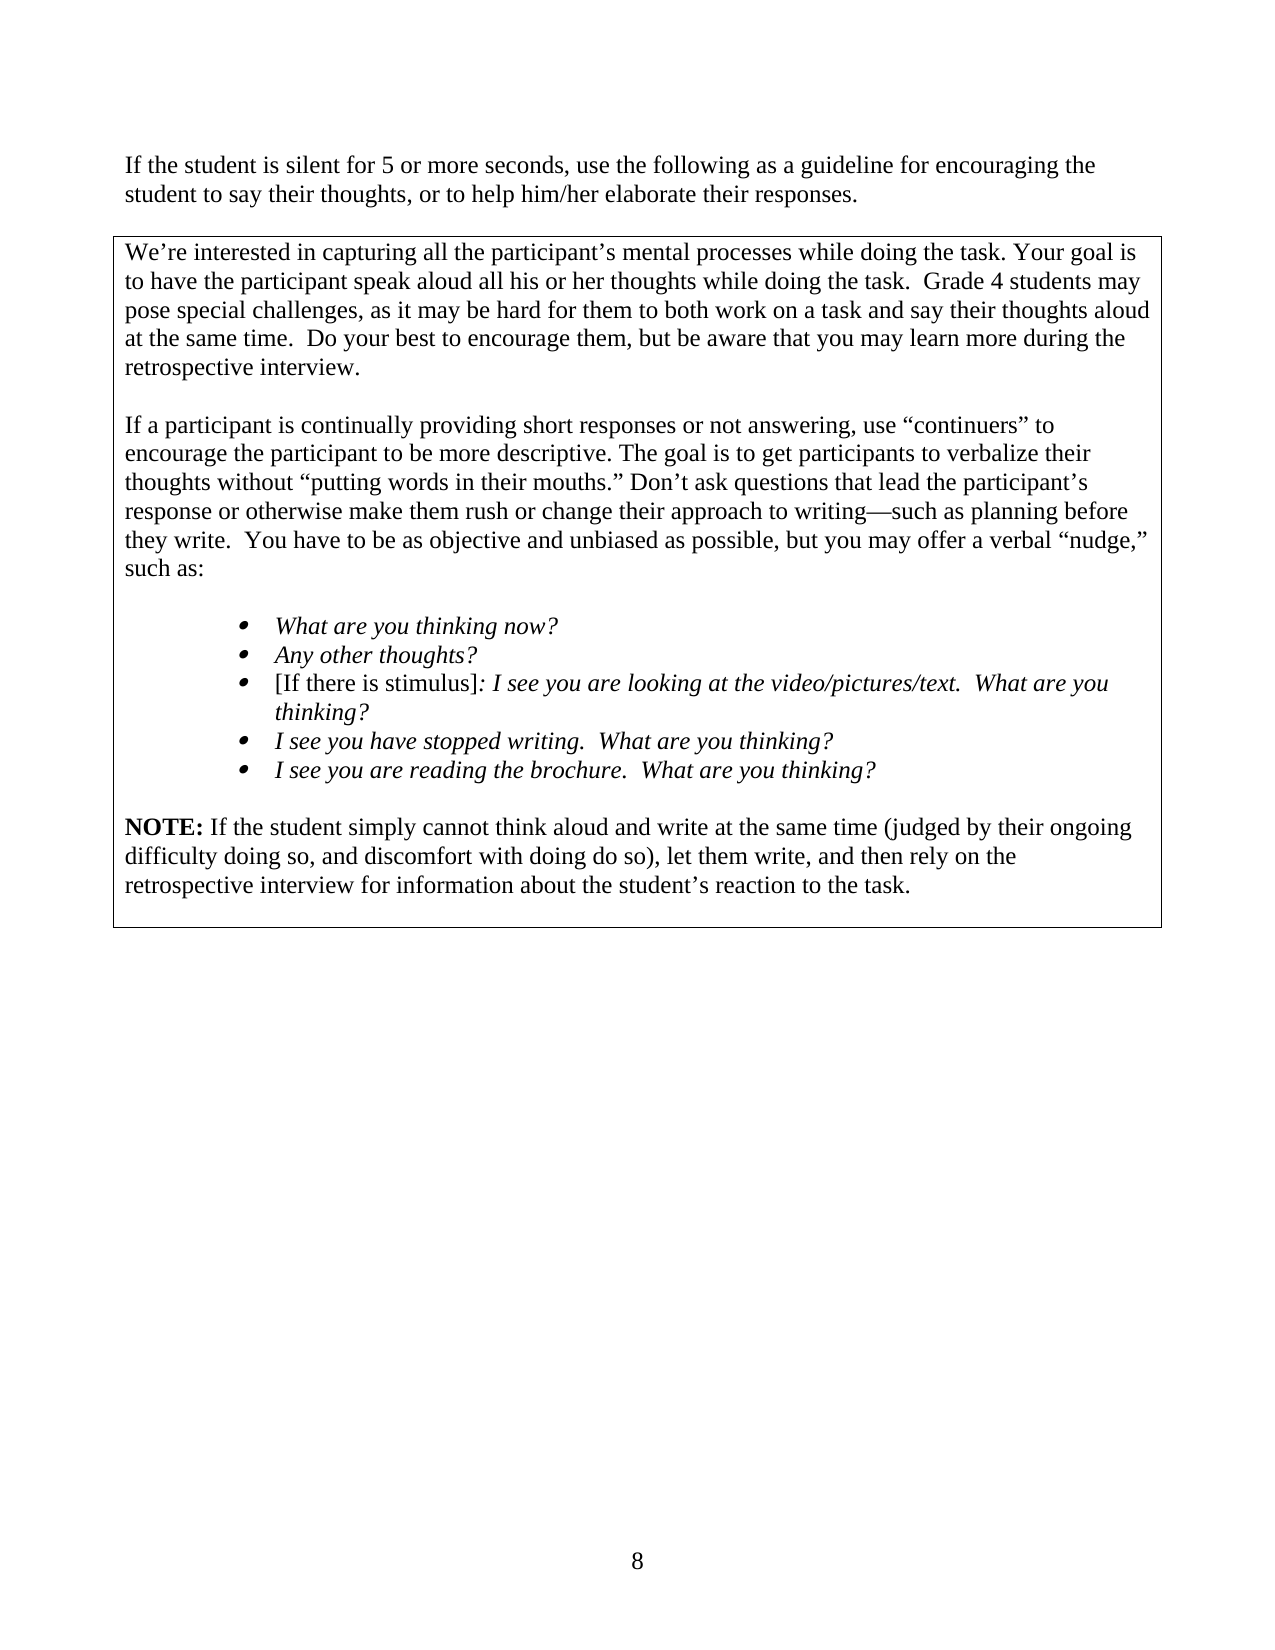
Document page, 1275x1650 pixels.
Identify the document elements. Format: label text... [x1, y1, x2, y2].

text If the student is silent for 5 or more seconds, use the following as a guideline for encouraging the student to say their thoughts, or to help him/her elaborate their responses. [124, 150, 1151, 207]
table_header We’re interested in capturing all the participant’s mental processes while doing the task. Your goal is to have the participant speak aloud all his or her thoughts while doing the task. Grade 4 students may pose special challenges, as it may be hard for them to both work on a task and say their thoughts aloud at the same time. Do your best to encourage them, but be aware that you may learn more during the retrospective interview. If a participant is continually providing short responses or not answering, use “continuers” to encourage the participant to be more descriptive. The goal is to get participants to verbalize their thoughts without “putting words in their mouths.” Don’t ask questions that lead the participant’s response or otherwise make them rush or change their approach to writing—such as planning before they write. You have to be as objective and unbiased as possible, but you may offer a verbal “nudge,” such as: What are you thinking now? Any other thoughts? [If there is stimulus]: I see you are looking at the video/pictures/text. What are you thinking? I see you have stopped writing. What are you thinking? I see you are reading the brochure. What are you thinking? NOTE: If the student simply cannot think aloud and write at the same time (judged by their ongoing difficulty doing so, and discomfort with doing do so), let them write, and then rely on the retrospective interview for information about the student’s reaction to the task. [114, 237, 1161, 927]
